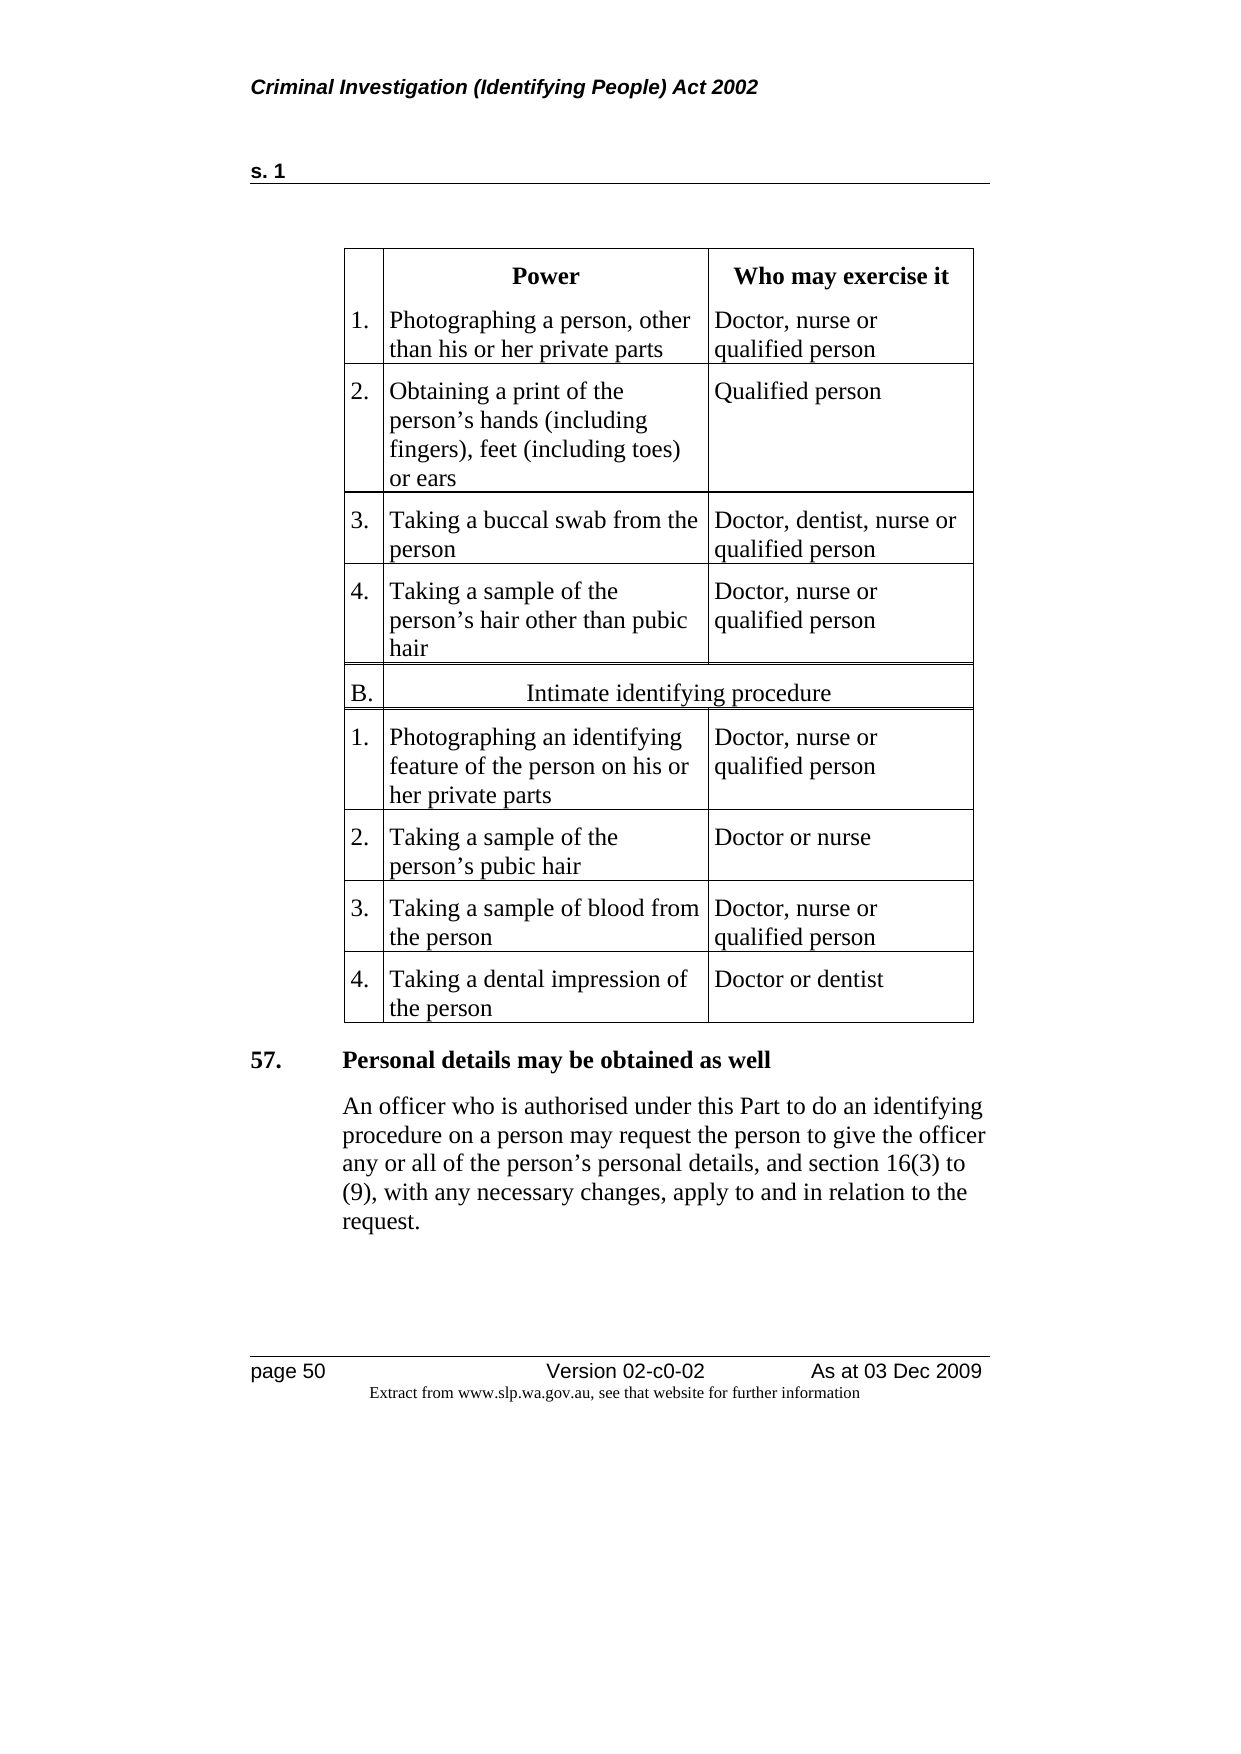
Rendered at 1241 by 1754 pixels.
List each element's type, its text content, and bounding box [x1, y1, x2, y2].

table_cell Taking a sample of the person’s hair other than pubic hair [384, 564, 708, 662]
table_cell Taking a sample of the person’s pubic hair [384, 810, 708, 879]
table_cell Taking a sample of blood from the person [384, 881, 708, 951]
table_cell Obtaining a print of the person’s hands (including fingers), feet (including toes) or ears [384, 364, 708, 491]
text An officer who is authorised under this Part to do an identifying procedure on a person may request the person to give the officer any or all of the person’s personal details, and section 16(3) to (9), with any necessary changes, apply to and in relation to the request. [250, 1091, 990, 1235]
table_cell Photographing an identifying feature of the person on his or her private parts [384, 710, 708, 808]
table_cell 1. [345, 290, 383, 363]
table_header Who may exercise it [709, 249, 973, 290]
table_cell 3. [345, 493, 383, 562]
subtitle 57. Personal details may be obtained as well [250, 1046, 990, 1074]
table_cell 4. [345, 952, 383, 1022]
table_cell Doctor, nurse or qualified person [709, 290, 973, 363]
table_cell 4. [345, 564, 383, 662]
table_cell 3. [345, 881, 383, 951]
table_cell Intimate identifying procedure [384, 665, 973, 707]
table_cell Doctor, nurse or qualified person [709, 564, 973, 662]
table_cell Doctor, nurse or qualified person [709, 710, 973, 808]
table_cell Qualified person [709, 364, 973, 491]
table_cell 2. [345, 364, 383, 491]
table_cell Doctor, dentist, nurse or qualified person [709, 493, 973, 562]
table_header Power [384, 249, 708, 290]
table_cell Doctor, nurse or qualified person [709, 881, 973, 951]
table_cell Doctor or dentist [709, 952, 973, 1022]
table_cell 2. [345, 810, 383, 879]
table_cell 1. [345, 710, 383, 808]
table_cell Taking a buccal swab from the person [384, 493, 708, 562]
table_cell Doctor or nurse [709, 810, 973, 879]
table_header [345, 249, 383, 290]
table_cell Taking a dental impression of the person [384, 952, 708, 1022]
table_cell B. [345, 665, 383, 707]
table_cell Photographing a person, other than his or her private parts [384, 290, 708, 363]
